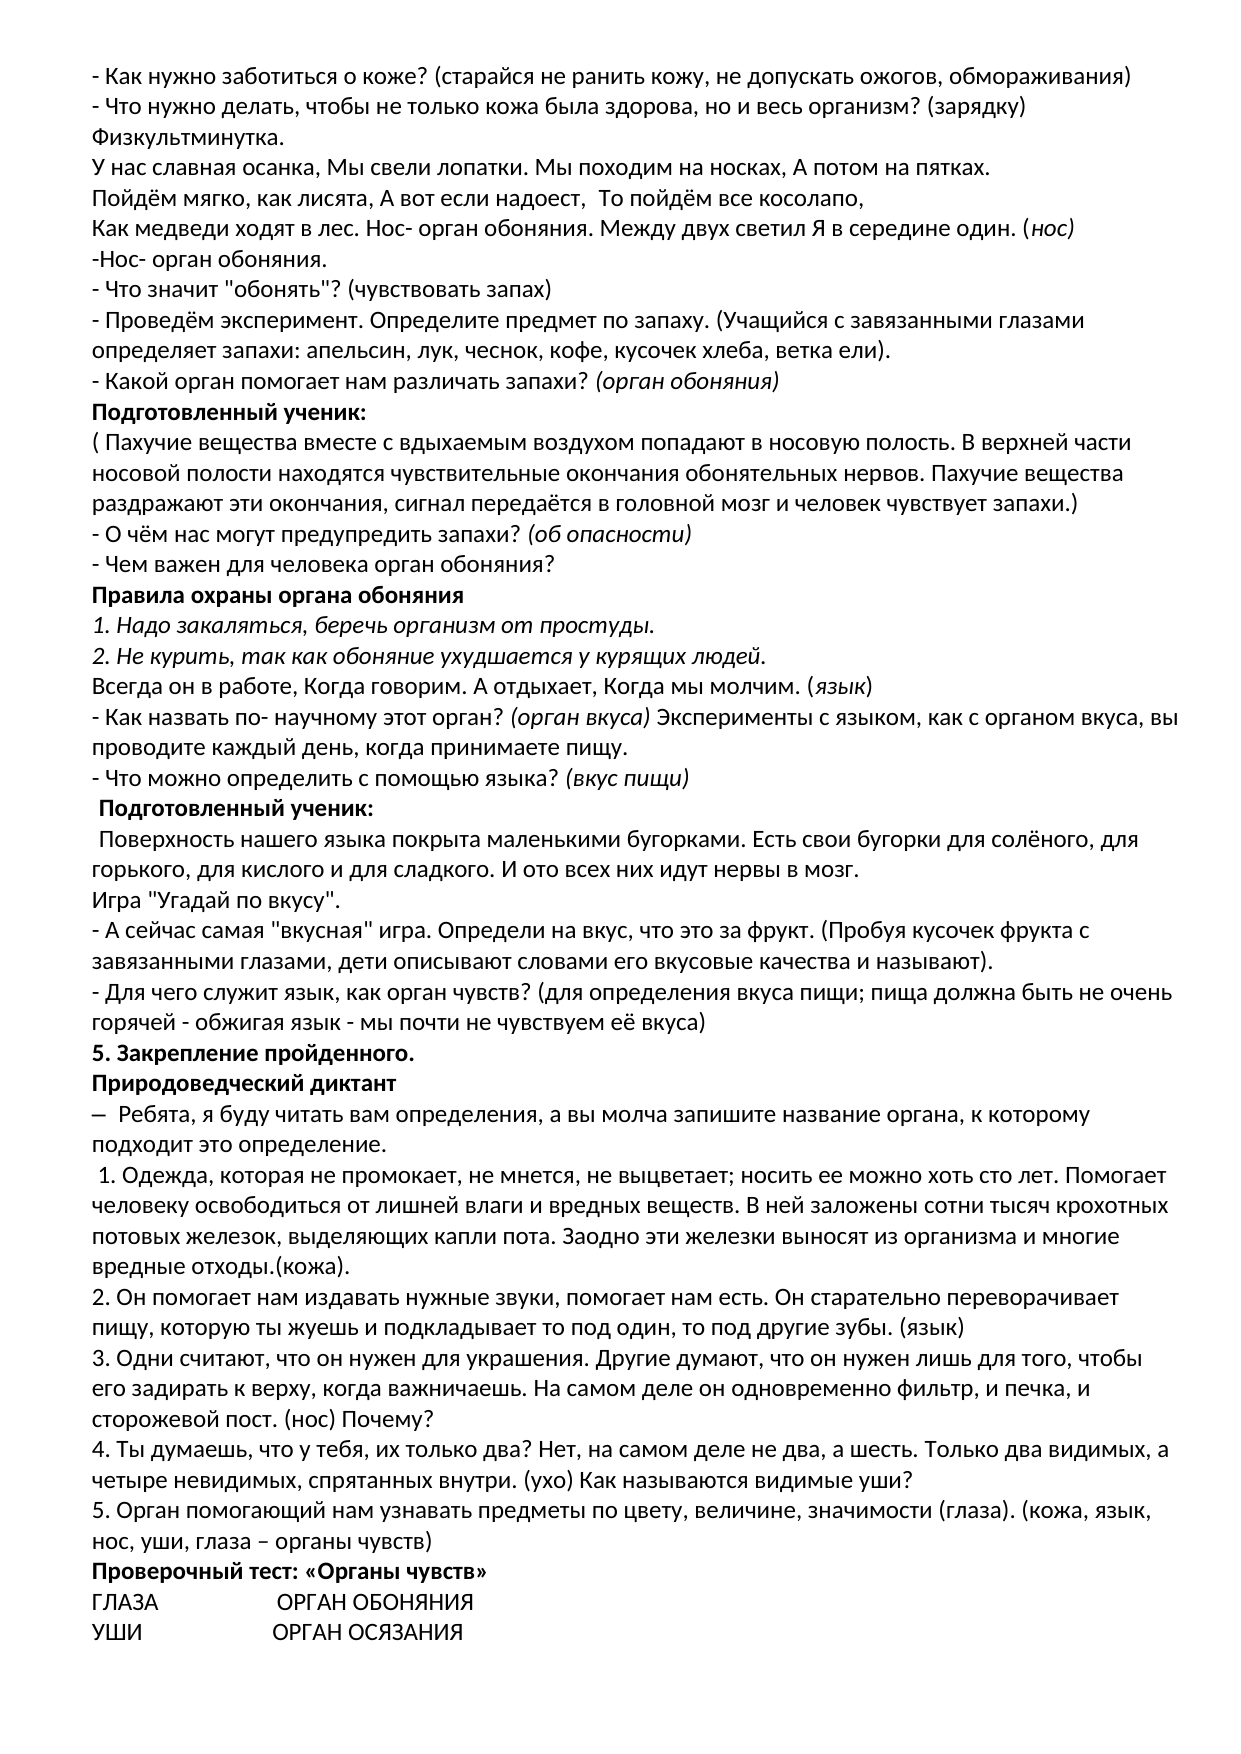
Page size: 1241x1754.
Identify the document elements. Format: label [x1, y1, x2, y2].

table_header [75, 44, 1167, 1663]
